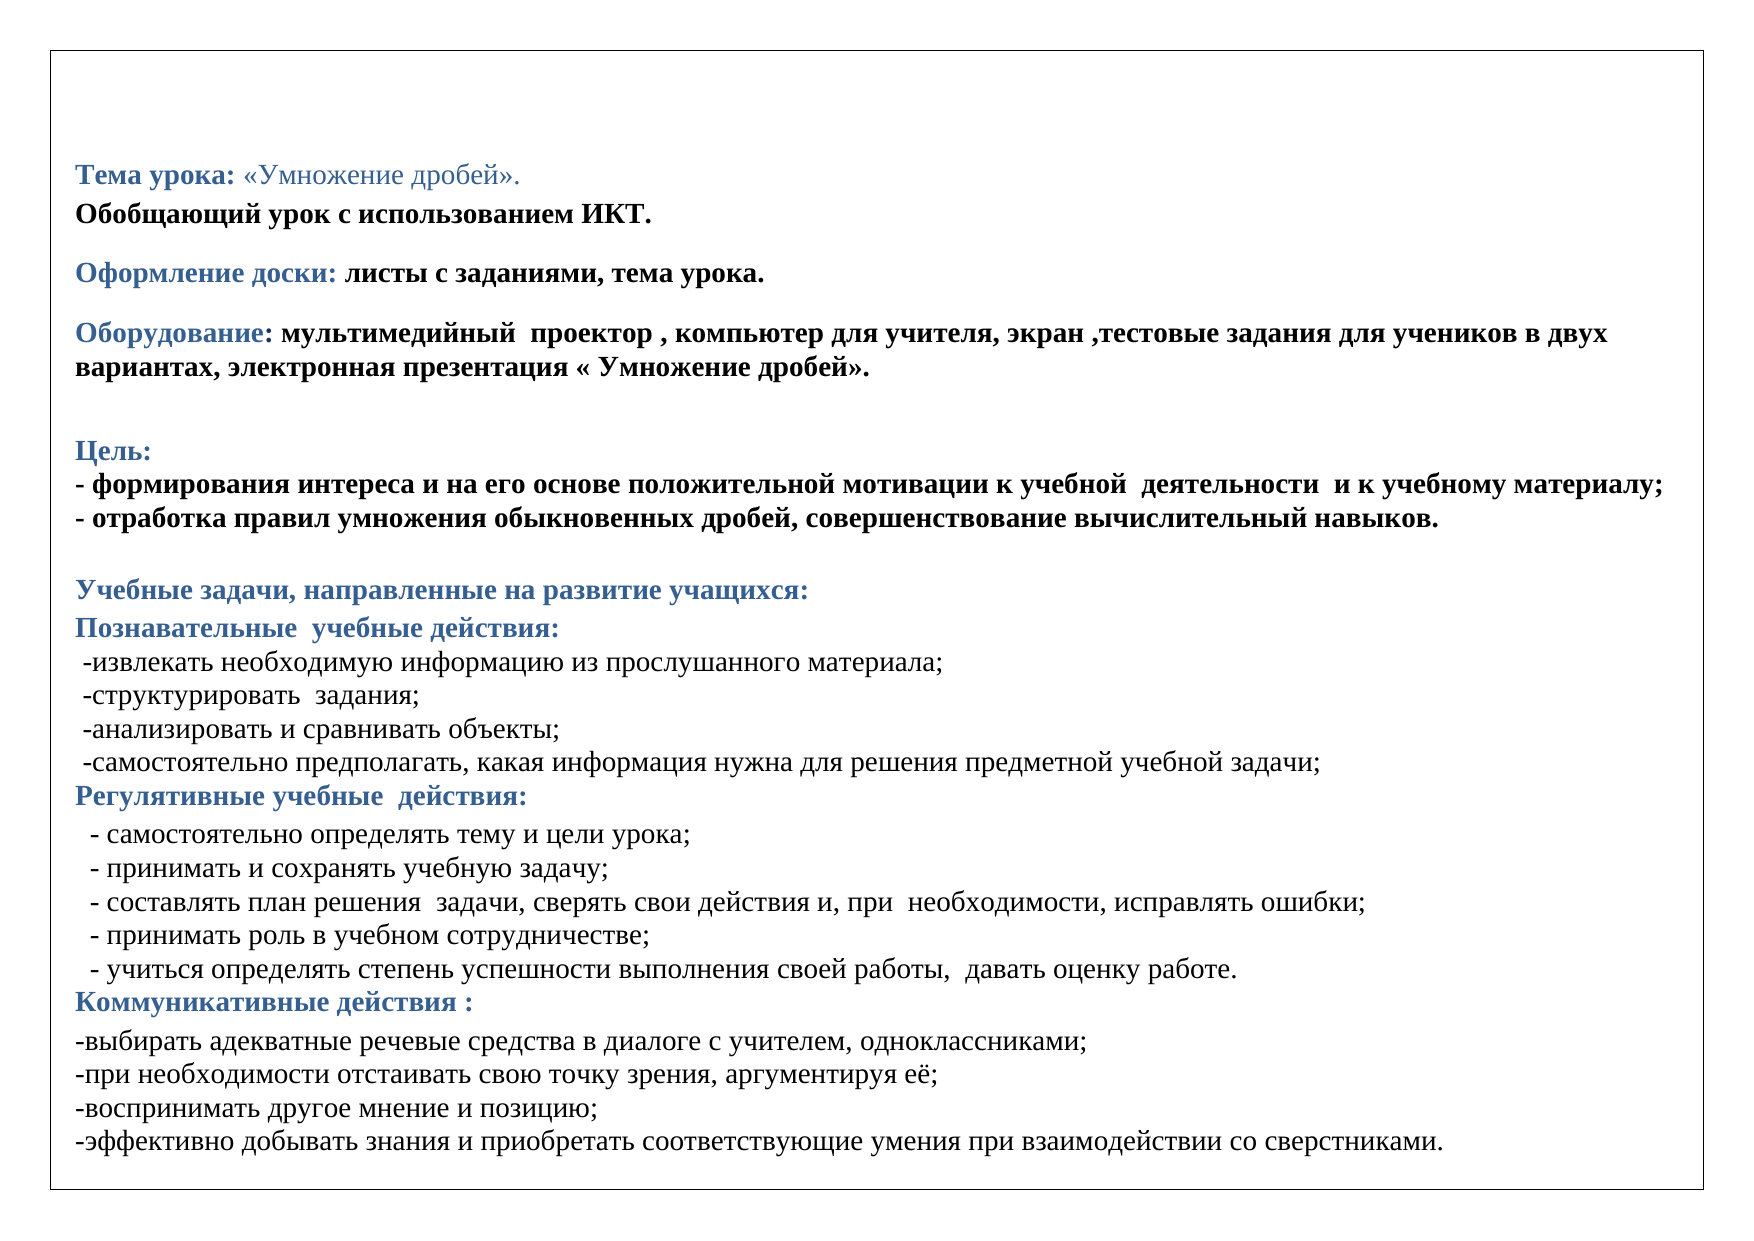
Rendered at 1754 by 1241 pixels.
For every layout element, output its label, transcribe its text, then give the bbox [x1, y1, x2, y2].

text -эффективно добывать знания и приобретать соответствующие умения при взаимодействии со сверстниками. [75, 1123, 1679, 1157]
subtitle Коммуникативные действия : [75, 984, 1679, 1018]
text - формирования интереса и на его основе положительной мотивации к учебной деятельности и к учебному материалу; [75, 466, 1679, 500]
text -выбирать адекватные речевые средства в диалоге с учителем, одноклассниками; [75, 1023, 1679, 1056]
text Обобщающий урок с использованием ИКТ. [75, 196, 1679, 229]
subtitle Регулятивные учебные действия: [75, 778, 1679, 812]
text -воспринимать другое мнение и позицию; [75, 1090, 1679, 1123]
subtitle Учебные задачи, направленные на развитие учащихся: [75, 572, 1679, 605]
text - принимать и сохранять учебную задачу; [75, 850, 1679, 884]
text -при необходимости отстаивать свою точку зрения, аргументируя её; [75, 1056, 1679, 1090]
subtitle Цель: [75, 433, 1679, 466]
text Оформление доски: листы с заданиями, тема урока. [75, 256, 1679, 289]
text - самостоятельно определять тему и цели урока; [75, 817, 1679, 850]
text - учиться определять степень успешности выполнения своей работы, давать оценку работе. [75, 951, 1679, 984]
text -анализировать и сравнивать объекты; [75, 711, 1679, 744]
text -самостоятельно предполагать, какая информация нужна для решения предметной учебной задачи; [75, 744, 1679, 778]
text - отработка правил умножения обыкновенных дробей, совершенствование вычислительный навыков. [75, 500, 1679, 533]
text Познавательные учебные действия: [75, 610, 1679, 644]
text - принимать роль в учебном сотрудничестве; [75, 917, 1679, 951]
text Оборудование: мультимедийный проектор , компьютер для учителя, экран ,тестовые задания для учеников в двух вариантах, электронная презентация « Умножение дробей». [75, 316, 1679, 383]
text -извлекать необходимую информацию из прослушанного материала; [75, 644, 1679, 677]
subtitle Тема урока: «Умножение дробей». [75, 157, 1679, 191]
text -структурировать задания; [75, 677, 1679, 711]
text - составлять план решения задачи, сверять свои действия и, при необходимости, исправлять ошибки; [75, 884, 1679, 917]
